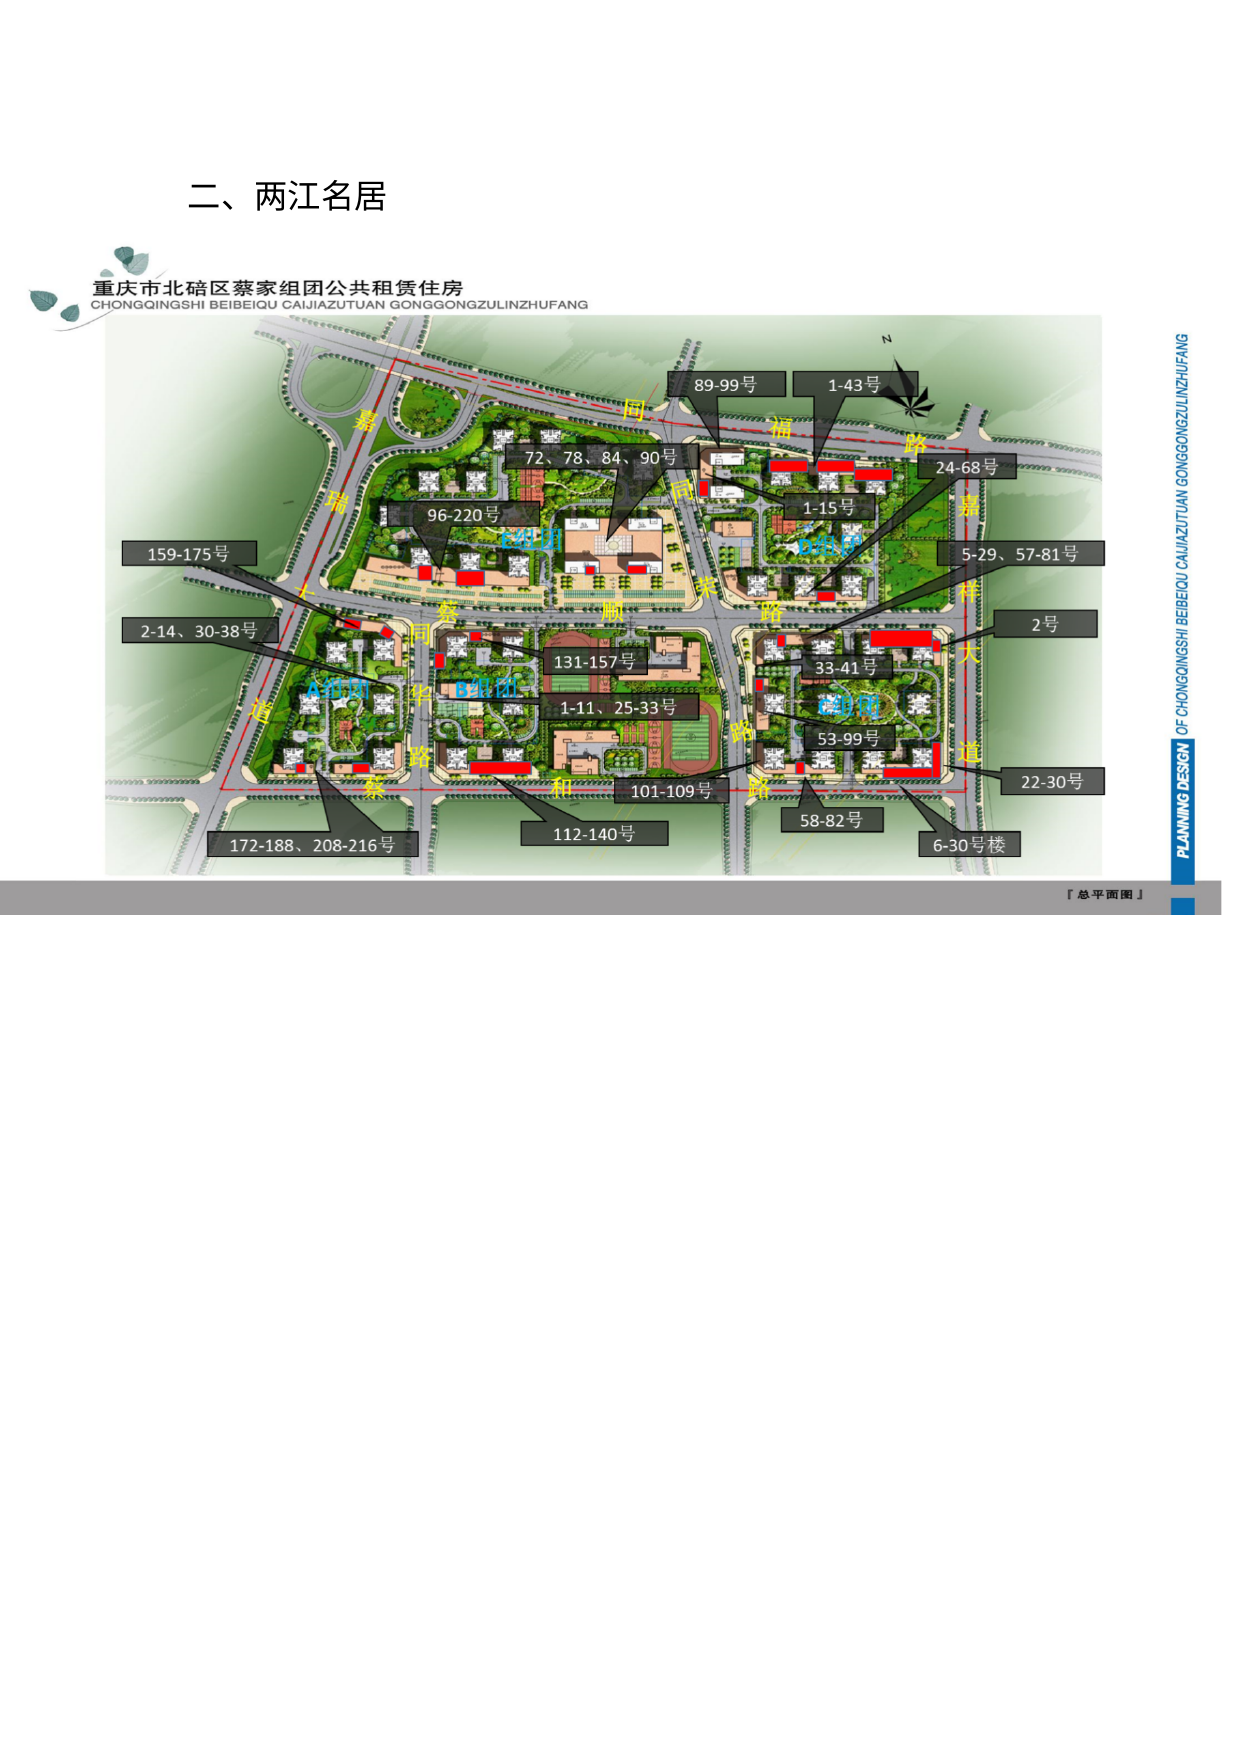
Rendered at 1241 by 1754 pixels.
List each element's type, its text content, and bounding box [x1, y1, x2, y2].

picture [0, 241, 1222, 915]
text 二、两江名居 [187, 162, 1053, 227]
